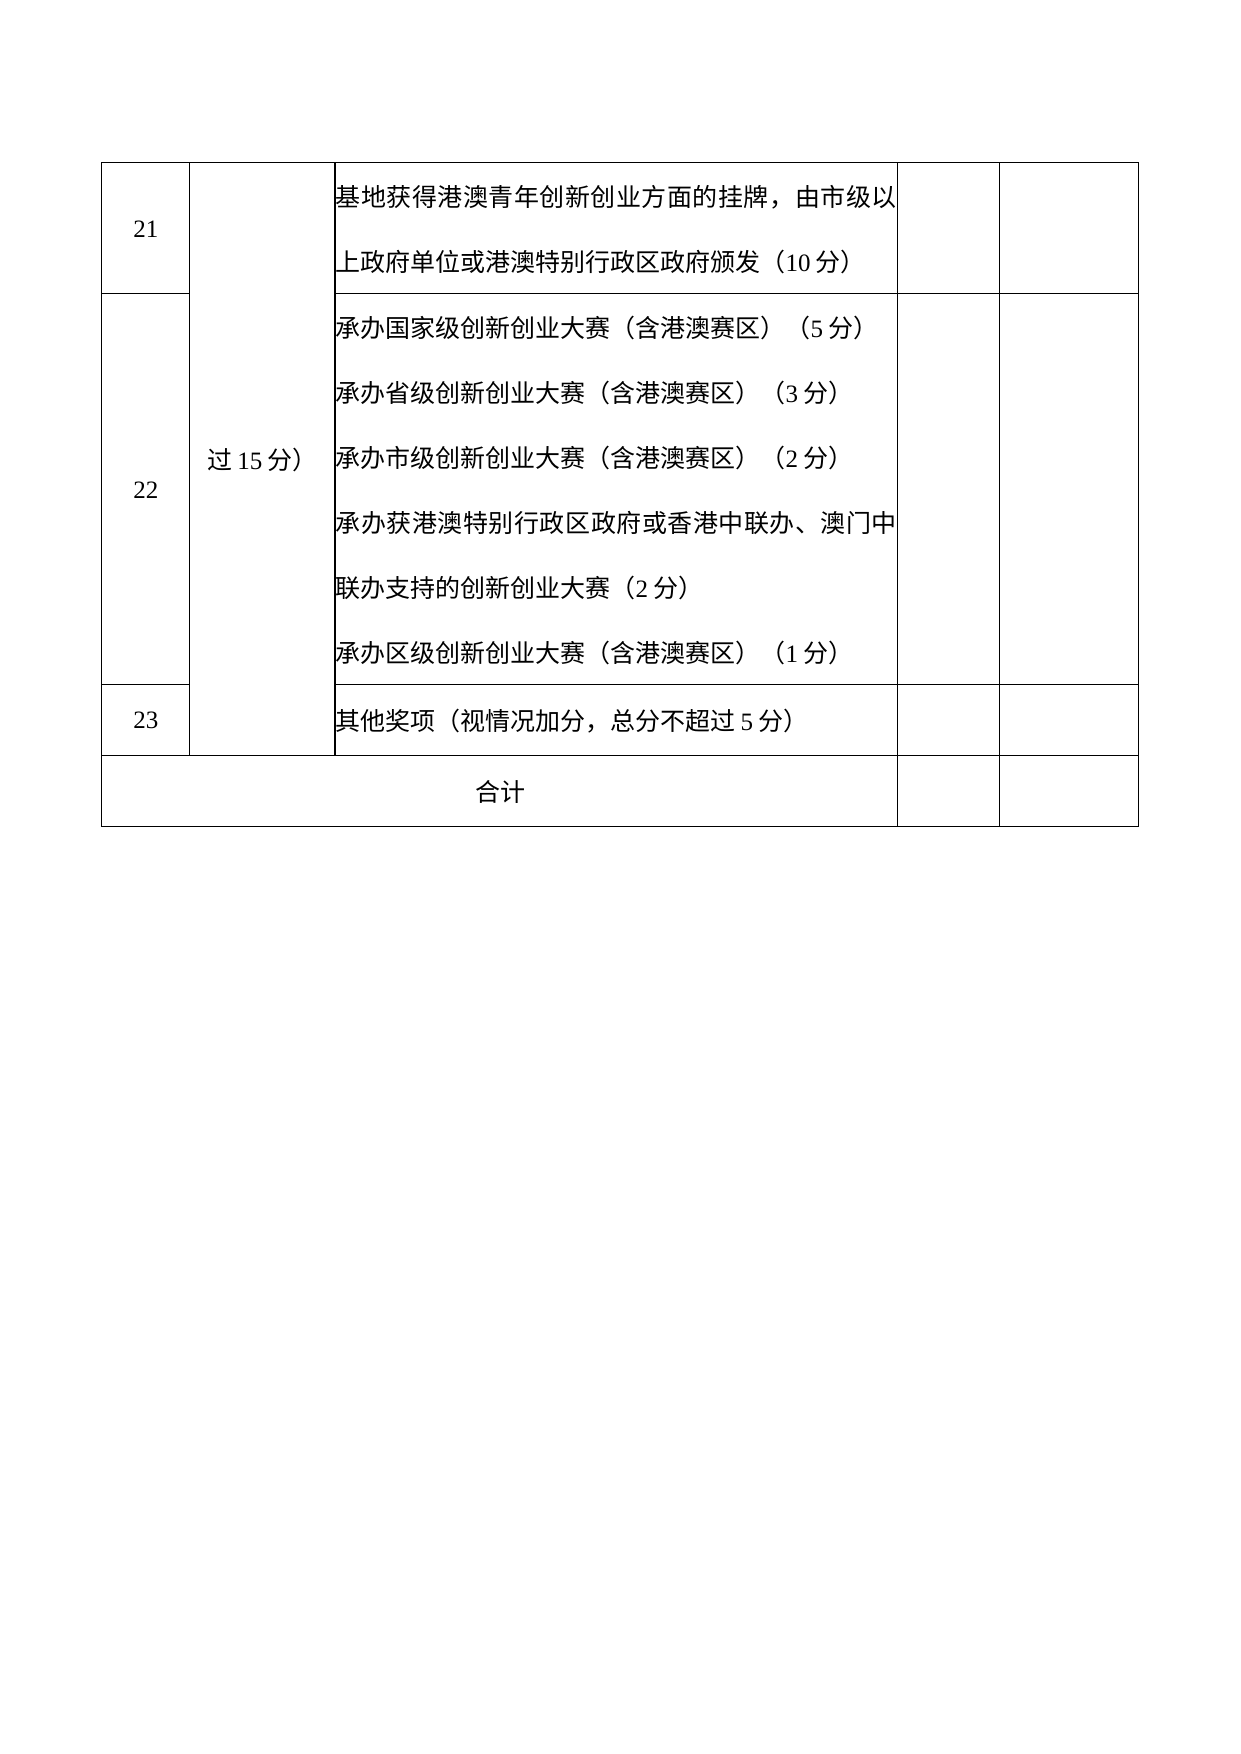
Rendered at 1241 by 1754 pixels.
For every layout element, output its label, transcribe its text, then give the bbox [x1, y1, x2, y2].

table_cell [1000, 685, 1138, 755]
table_cell 加分项（累计最高不超过15分） [190, 163, 334, 755]
table_cell [1000, 163, 1138, 293]
table_cell [898, 756, 999, 826]
table_cell [1000, 756, 1138, 826]
table_cell 合计 [102, 756, 897, 826]
table_cell 23 [102, 685, 189, 755]
table_cell 承办国家级创新创业大赛（含港澳赛区）（5分） 承办省级创新创业大赛（含港澳赛区）（3分） 承办市级创新创业大赛（含港澳赛区）（2分） 承办获港澳特别行政区政府或香港中联办、澳门中联办支持的创新创业大赛（2分） 承办区级创新创业大赛（含港澳赛区）（1分） [336, 294, 897, 684]
table_cell 22 [102, 294, 189, 684]
table_cell 基地获得港澳青年创新创业方面的挂牌，由市级以上政府单位或港澳特别行政区政府颁发（10分） [336, 163, 897, 293]
table_cell 其他奖项（视情况加分，总分不超过5分） [336, 685, 897, 755]
table_cell 21 [102, 163, 189, 293]
table_cell [898, 294, 999, 684]
table_cell [898, 163, 999, 293]
table_cell [898, 685, 999, 755]
table_cell [1000, 294, 1138, 684]
